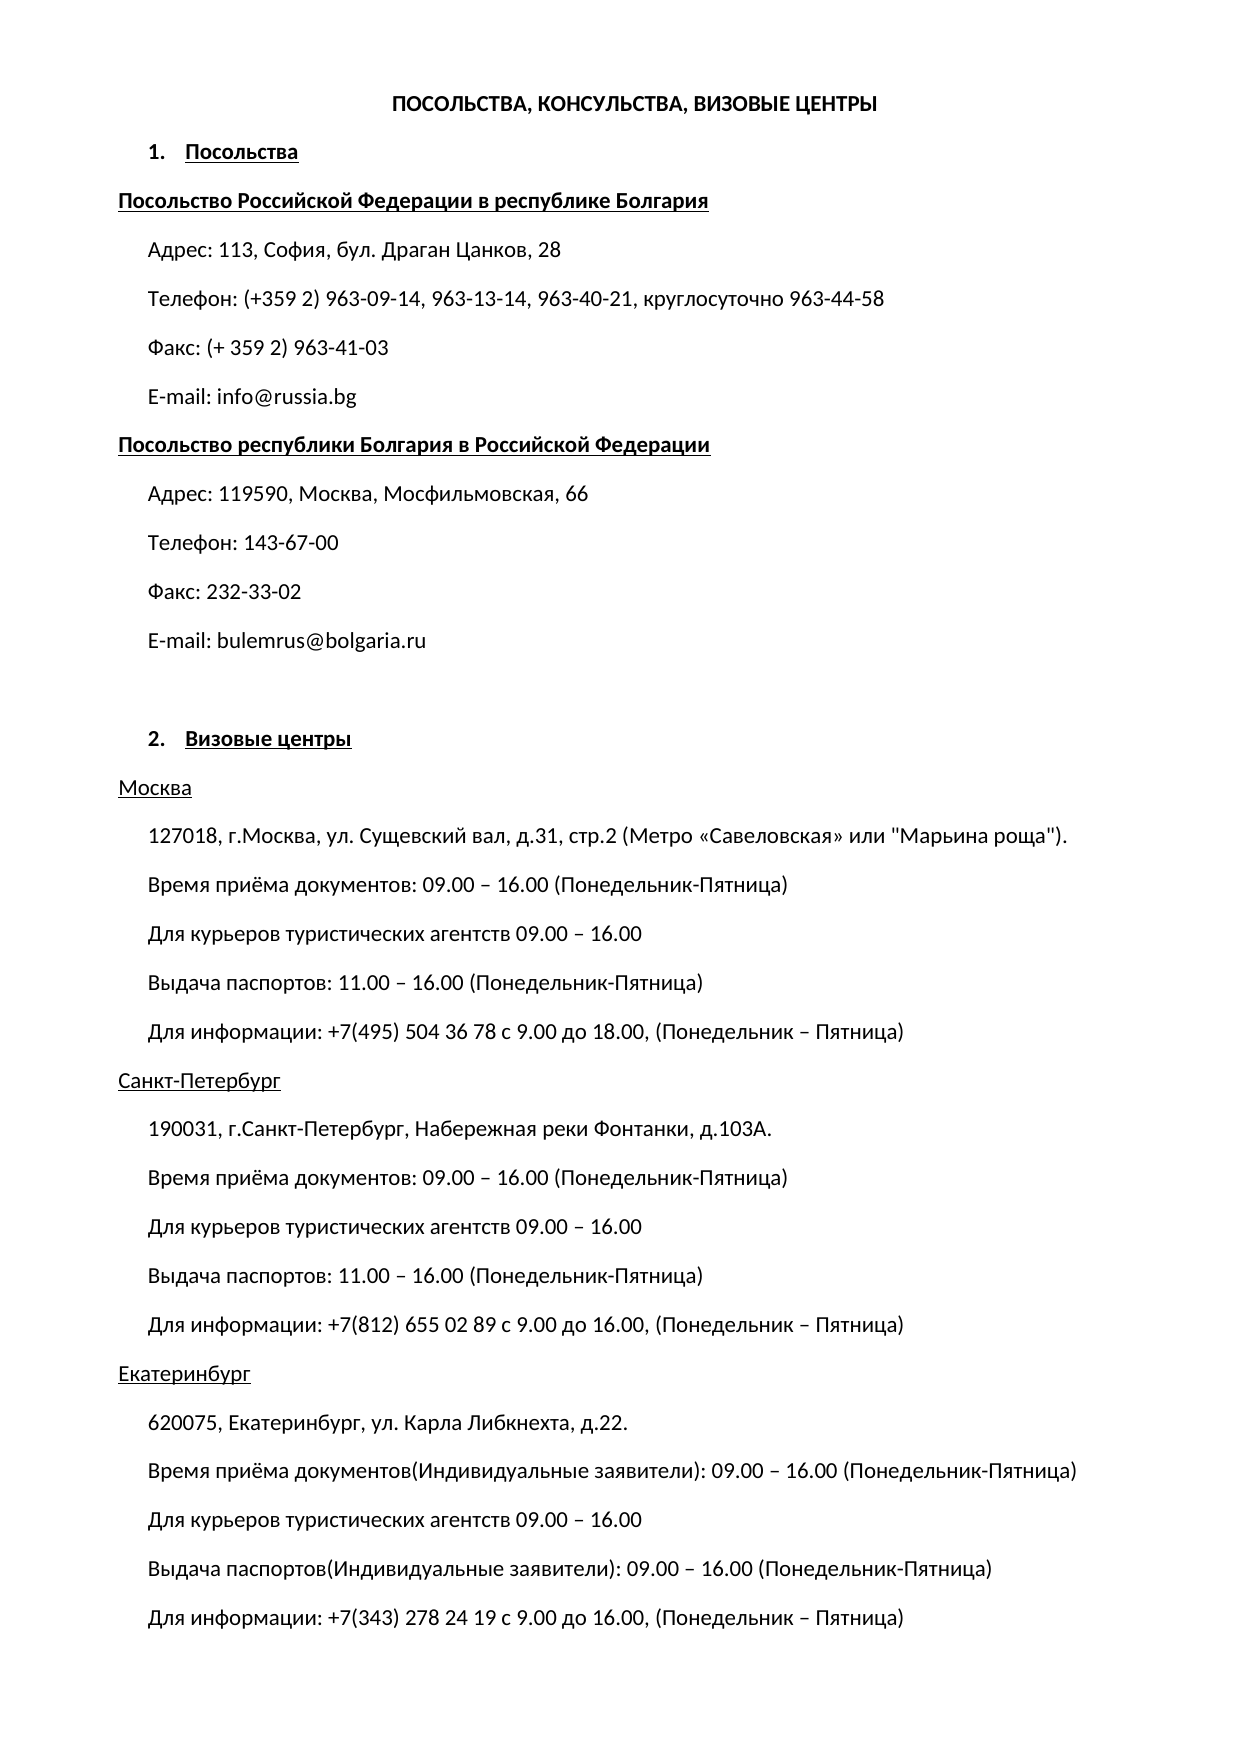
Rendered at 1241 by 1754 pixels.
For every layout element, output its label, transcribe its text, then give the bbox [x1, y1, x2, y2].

list Посольства [148, 137, 1122, 166]
text Для информации: +7(495) 504 36 78 с 9.00 до 18.00, (Понедельник – Пятница) [118, 1017, 1122, 1045]
text Для курьеров туристических агентств 09.00 – 16.00 [118, 1212, 1122, 1240]
text Москва [118, 773, 1122, 801]
text Время приёма документов: 09.00 – 16.00 (Понедельник-Пятница) [118, 870, 1122, 898]
text Выдача паспортов: 11.00 – 16.00 (Понедельник-Пятница) [118, 1261, 1122, 1289]
text ПОСОЛЬСТВА, КОНСУЛЬСТВА, ВИЗОВЫЕ ЦЕНТРЫ [118, 89, 1122, 117]
text Екатеринбург [118, 1359, 1122, 1387]
text Время приёма документов: 09.00 – 16.00 (Понедельник-Пятница) [118, 1163, 1122, 1191]
text 620075, Екатеринбург, ул. Карла Либкнехта, д.22. [118, 1408, 1122, 1436]
text Телефон: 143-67-00 [118, 528, 1122, 556]
text Санкт-Петербург [118, 1066, 1122, 1094]
list Визовые центры [148, 724, 1122, 752]
text Выдача паспортов(Индивидуальные заявители): 09.00 – 16.00 (Понедельник-Пятница) [118, 1554, 1122, 1582]
text Время приёма документов(Индивидуальные заявители): 09.00 – 16.00 (Понедельник-Пятница) [118, 1457, 1122, 1484]
text Факс: 232-33-02 [118, 577, 1122, 605]
text 190031, г.Санкт-Петербург, Набережная реки Фонтанки, д.103А. [118, 1114, 1122, 1143]
text Для информации: +7(343) 278 24 19 с 9.00 до 16.00, (Понедельник – Пятница) [118, 1603, 1122, 1631]
text Посольство республики Болгария в Российской Федерации [118, 431, 1122, 459]
text 127018, г.Москва, ул. Сущевский вал, д.31, стр.2 (Метро «Савеловская» или "Марьина роща"). [118, 821, 1122, 849]
text Посольство Российской Федерации в республике Болгария [118, 186, 1122, 214]
text Факс: (+ 359 2) 963-41-03 [118, 333, 1122, 361]
text Для курьеров туристических агентств 09.00 – 16.00 [118, 919, 1122, 947]
text Для информации: +7(812) 655 02 89 с 9.00 до 16.00, (Понедельник – Пятница) [118, 1310, 1122, 1338]
text Адрес: 119590, Москва, Мосфильмовская, 66 [118, 479, 1122, 507]
text Для курьеров туристических агентств 09.00 – 16.00 [118, 1505, 1122, 1533]
text Телефон: (+359 2) 963-09-14, 963-13-14, 963-40-21, круглосуточно 963-44-58 [118, 284, 1122, 312]
text E-mail: info@russia.bg [118, 382, 1122, 410]
text Выдача паспортов: 11.00 – 16.00 (Понедельник-Пятница) [118, 968, 1122, 996]
text Адрес: 113, София, бул. Драган Цанков, 28 [118, 235, 1122, 263]
text E-mail: bulemrus@bolgaria.ru [118, 626, 1122, 654]
